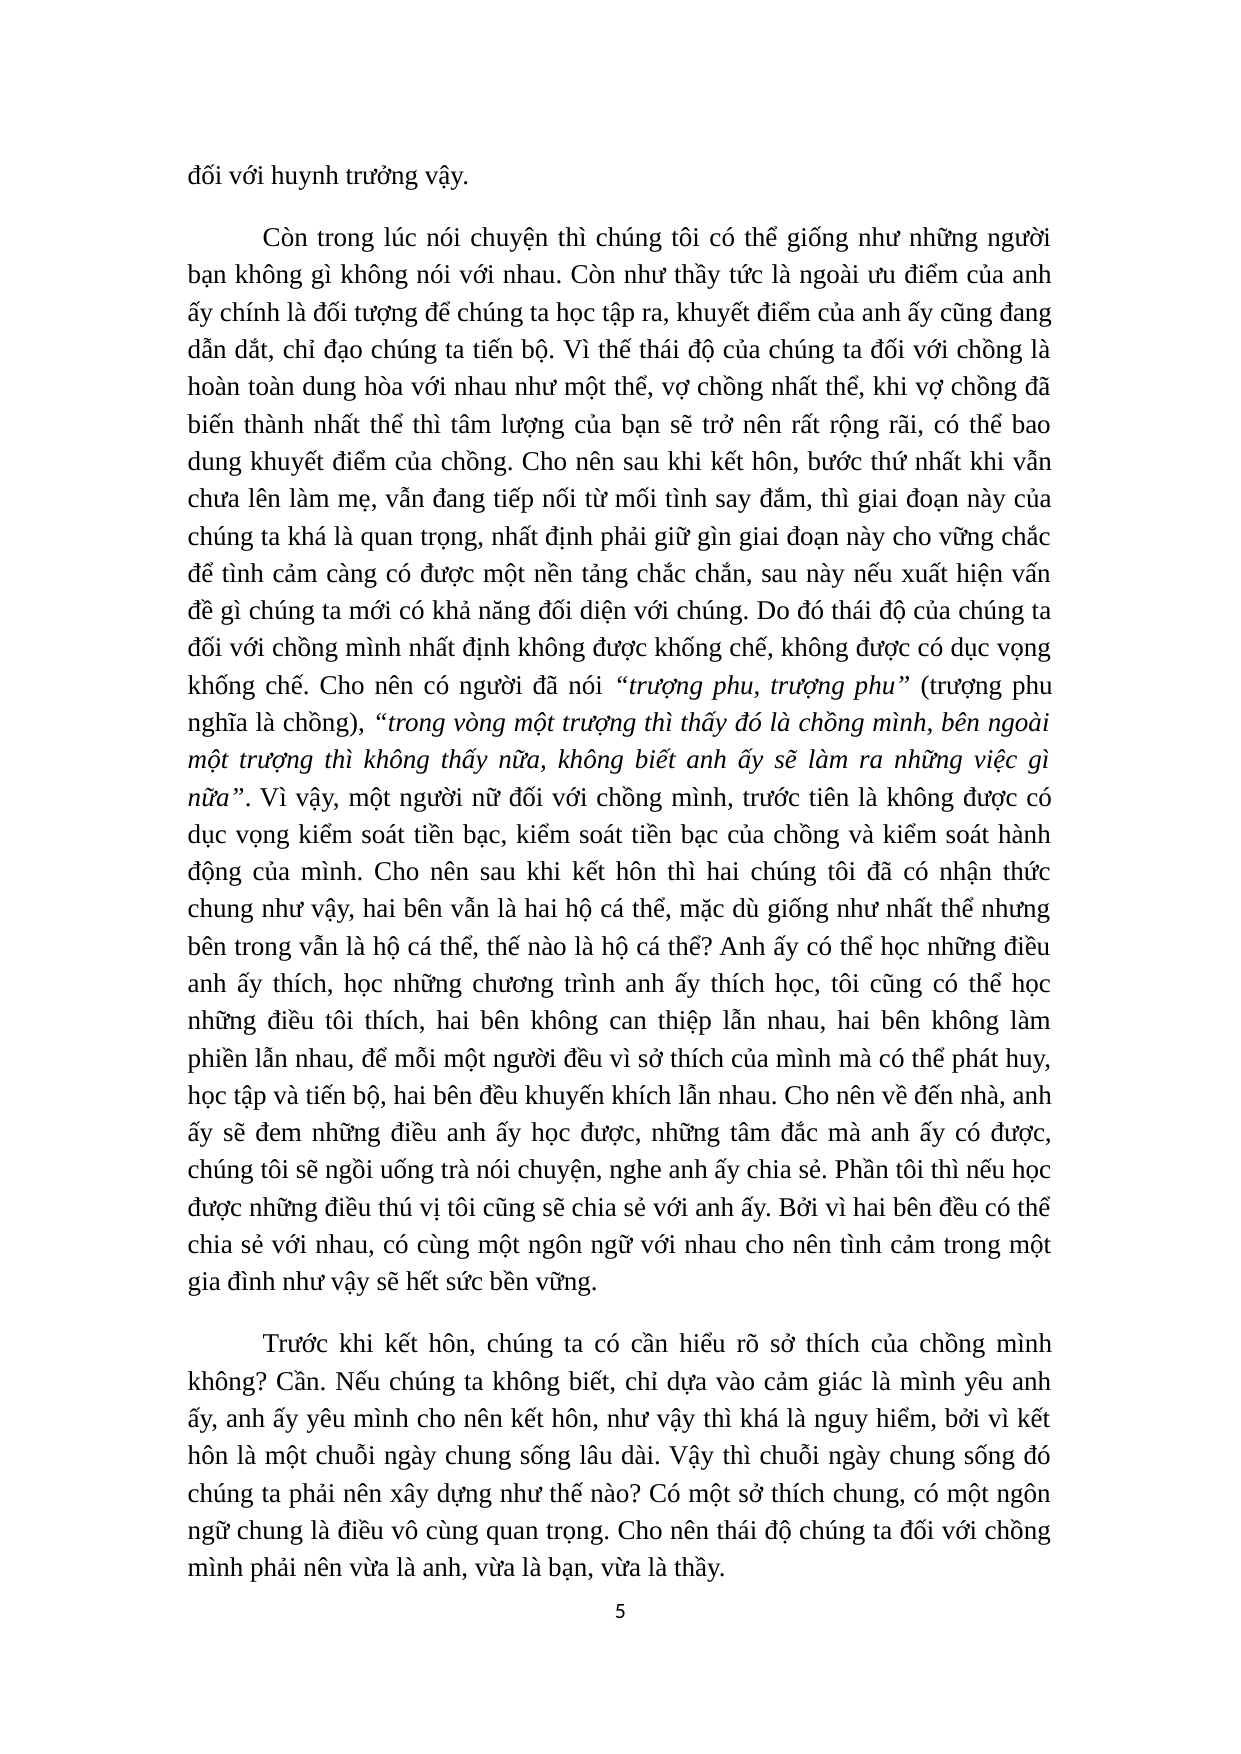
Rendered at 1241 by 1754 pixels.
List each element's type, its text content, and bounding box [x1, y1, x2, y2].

text Còn trong lúc nói chuyện thì chúng tôi có thể giống như những người bạn không gì không nói với nhau. Còn như thầy tức là ngoài ưu điểm của anh ấy chính là đối tượng để chúng ta học tập ra, khuyết điểm của anh ấy cũng đang dẫn dắt, chỉ đạo chúng ta tiến bộ. Vì thế thái độ của chúng ta đối với chồng là hoàn toàn dung hòa với nhau như một thể, vợ chồng nhất thể, khi vợ chồng đã biến thành nhất thể thì tâm lượng của bạn sẽ trở nên rất rộng rãi, có thể bao dung khuyết điểm của chồng. Cho nên sau khi kết hôn, bước thứ nhất khi vẫn chưa lên làm mẹ, vẫn đang tiếp nối từ mối tình say đắm, thì giai đoạn này của chúng ta khá là quan trọng, nhất định phải giữ gìn giai đoạn này cho vững chắc để tình cảm càng có được một nền tảng chắc chắn, sau này nếu xuất hiện vấn đề gì chúng ta mới có khả năng đối diện với chúng. Do đó thái độ của chúng ta đối với chồng mình nhất định không được khống chế, không được có dục vọng khống chế. Cho nên có người đã nói “trượng phu, trượng phu” (trượng phu nghĩa là chồng), “trong vòng một trượng thì thấy đó là chồng mình, bên ngoài một trượng thì không thấy nữa, không biết anh ấy sẽ làm ra những việc gì nữa”. Vì vậy, một người nữ đối với chồng mình, trước tiên là không được có dục vọng kiểm soát tiền bạc, kiểm soát tiền bạc của chồng và kiểm soát hành động của mình. Cho nên sau khi kết hôn thì hai chúng tôi đã có nhận thức chung như vậy, hai bên vẫn là hai hộ cá thể, mặc dù giống như nhất thể nhưng bên trong vẫn là hộ cá thể, thế nào là hộ cá thể? Anh ấy có thể học những điều anh ấy thích, học những chương trình anh ấy thích học, tôi cũng có thể học những điều tôi thích, hai bên không can thiệp lẫn nhau, hai bên không làm phiền lẫn nhau, để mỗi một người đều vì sở thích của mình mà có thể phát huy, học tập và tiến bộ, hai bên đều khuyến khích lẫn nhau. Cho nên về đến nhà, anh ấy sẽ đem những điều anh ấy học được, những tâm đắc mà anh ấy có được, chúng tôi sẽ ngồi uống trà nói chuyện, nghe anh ấy chia sẻ. Phần tôi thì nếu học được những điều thú vị tôi cũng sẽ chia sẻ với anh ấy. Bởi vì hai bên đều có thể chia sẻ với nhau, có cùng một ngôn ngữ với nhau cho nên tình cảm trong một gia đình như vậy sẽ hết sức bền vững. [187, 221, 1053, 1297]
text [187, 159, 1053, 191]
text Trước khi kết hôn, chúng ta có cần hiểu rõ sở thích của chồng mình không? Cần. Nếu chúng ta không biết, chỉ dựa vào cảm giác là mình yêu anh ấy, anh ấy yêu mình cho nên kết hôn, như vậy thì khá là nguy hiểm, bởi vì kết hôn là một chuỗi ngày chung sống lâu dài. Vậy thì chuỗi ngày chung sống đó chúng ta phải nên xây dựng như thế nào? Có một sở thích chung, có một ngôn ngữ chung là điều vô cùng quan trọng. Cho nên thái độ chúng ta đối với chồng mình phải nên vừa là anh, vừa là bạn, vừa là thầy. [187, 1327, 1053, 1583]
